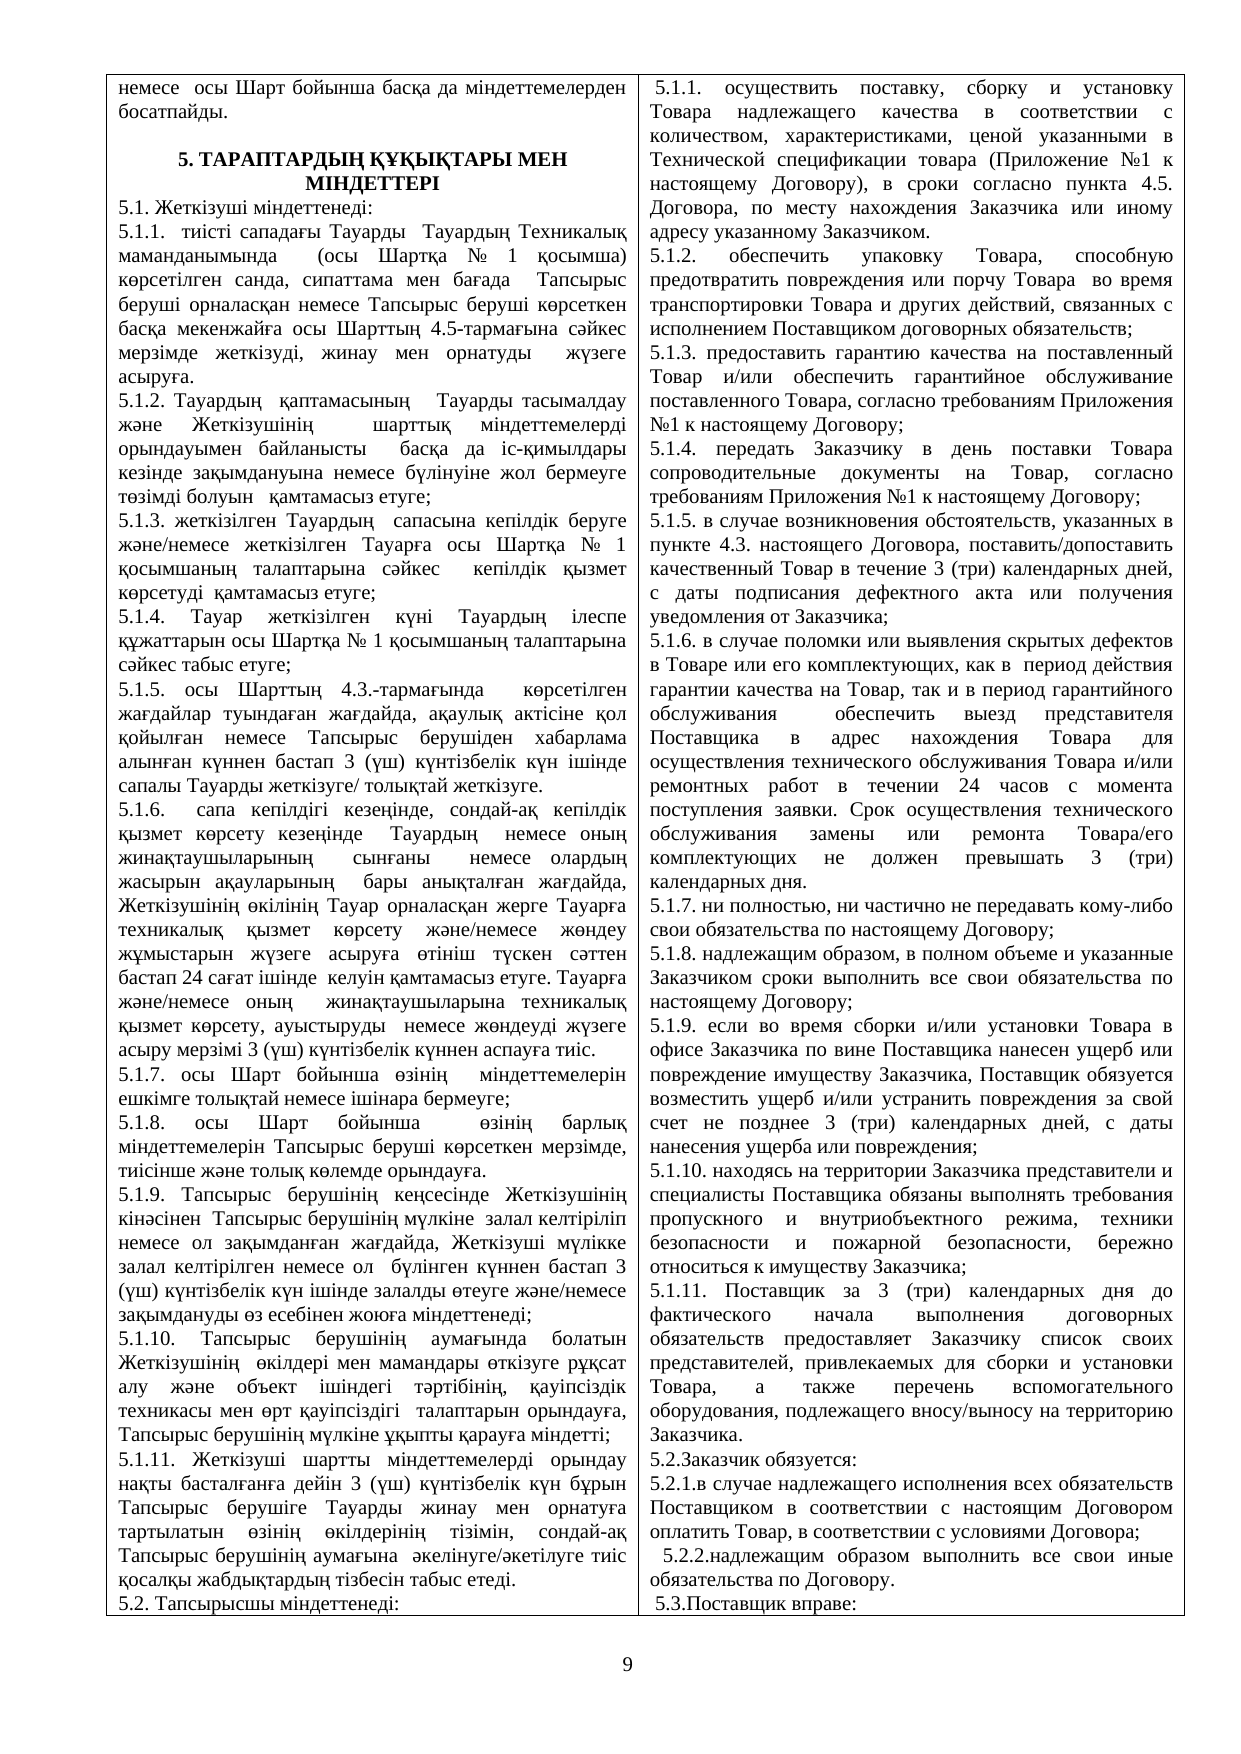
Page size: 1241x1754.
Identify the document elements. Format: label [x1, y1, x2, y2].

table_header [107, 75, 638, 1615]
table_header [639, 75, 1184, 1615]
